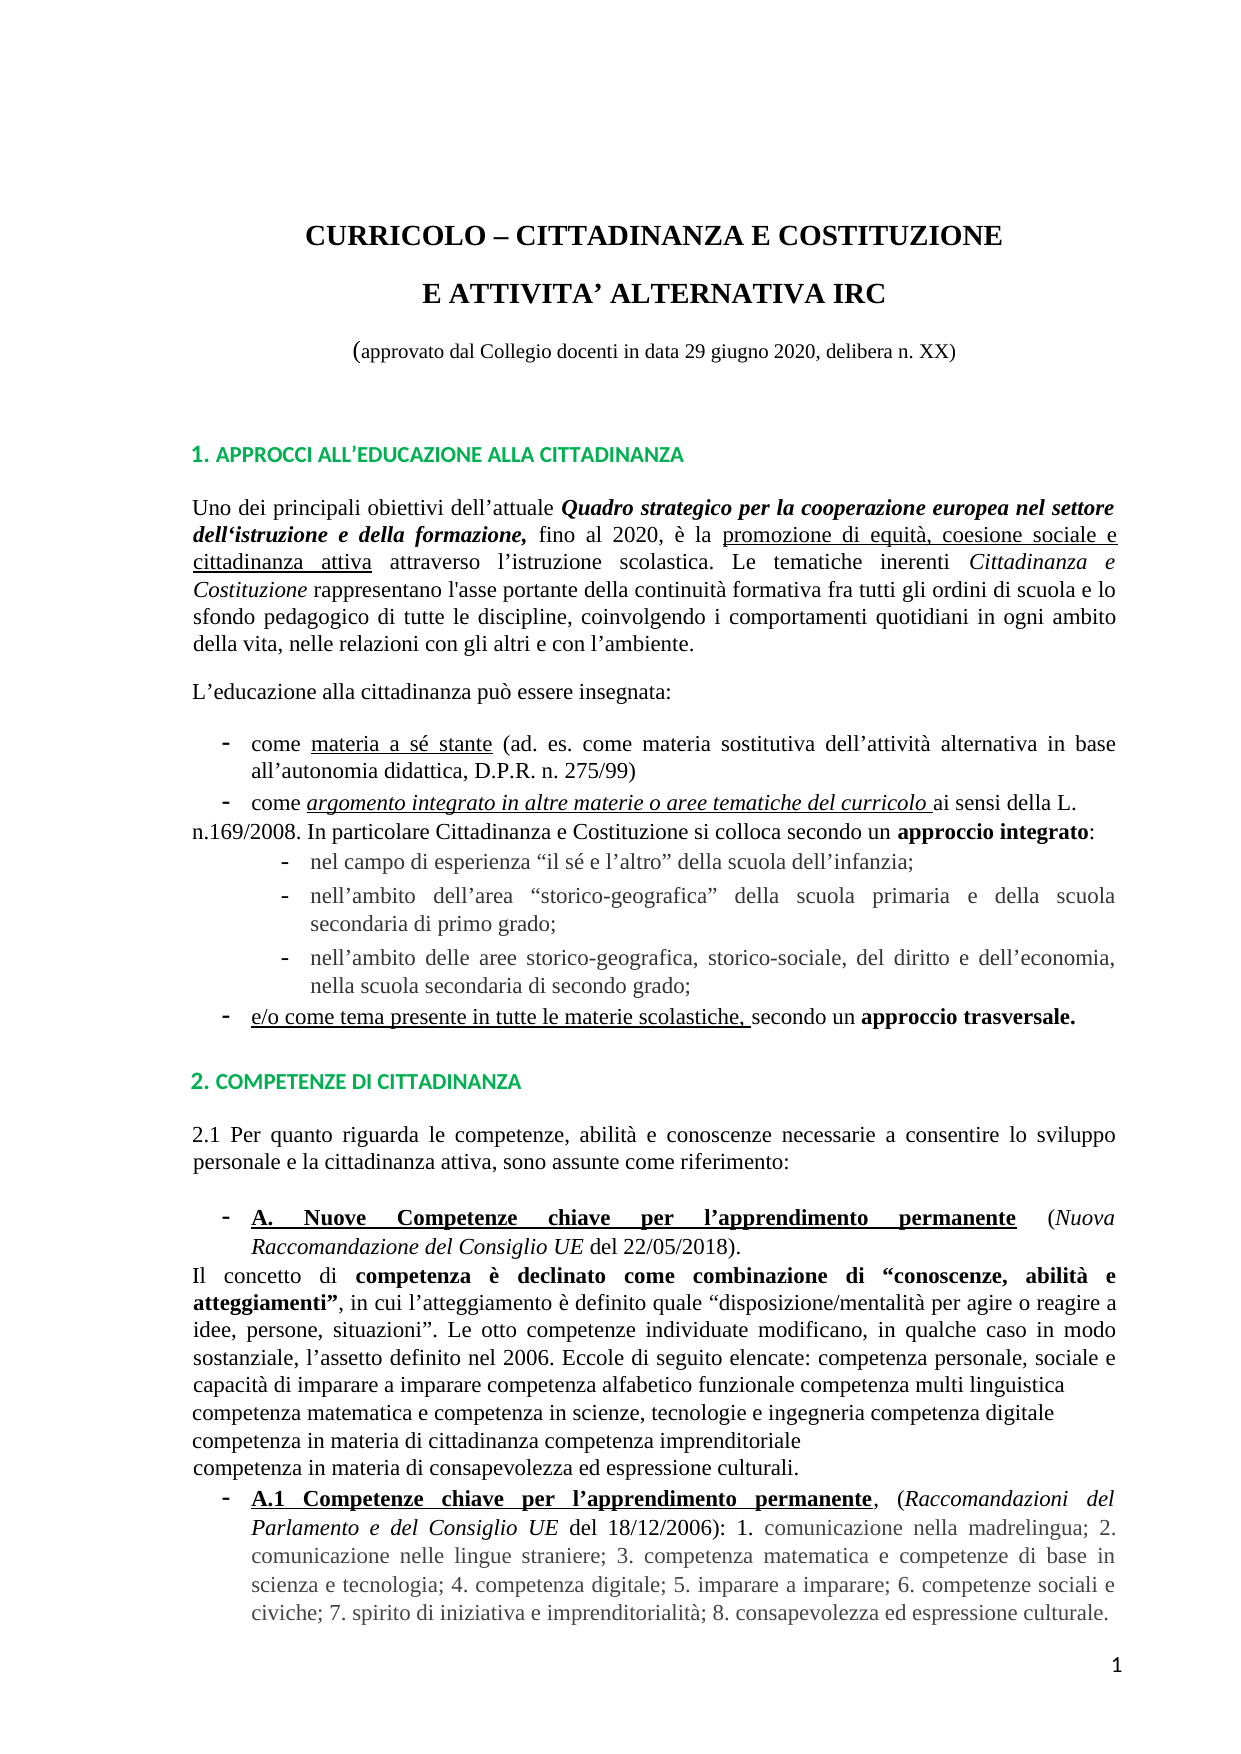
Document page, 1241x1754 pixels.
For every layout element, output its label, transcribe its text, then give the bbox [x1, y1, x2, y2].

list come argomento integrato in altre materie o aree tematiche del curricolo ai sensi della L. [222, 789, 1117, 816]
text Il concetto di competenza è declinato come combinazione di “conoscenze, abilità e atteggiamenti”, in cui l’atteggiamento è definito quale “disposizione/mentalità per agire o reagire a idee, persone, situazioni”. Le otto competenze individuate modificano, in qualche caso in modo sostanziale, l’assetto definito nel 2006. Eccole di seguito elencate: competenza personale, sociale e capacità di imparare a imparare competenza alfabetico funzionale competenza multi linguistica [192, 1262, 1117, 1398]
list nel campo di esperienza “il sé e l’altro” della scuola dell’infanzia; [281, 846, 1117, 875]
text CURRICOLO – CITTADINANZA E COSTITUZIONE [186, 218, 1122, 252]
text competenza in materia di cittadinanza competenza imprenditoriale competenza in materia di consapevolezza ed espressione culturali. [192, 1427, 863, 1480]
list A. Nuove Competenze chiave per l’apprendimento permanente (Nuova Raccomandazione del Consiglio UE del 22/05/2018). [222, 1204, 1117, 1260]
text E ATTIVITA’ ALTERNATIVA IRC [186, 277, 1122, 310]
subtitle APPROCCI ALL’EDUCAZIONE ALLA CITTADINANZA [190, 438, 1117, 469]
list e/o come tema presente in tutte le materie scolastiche, secondo un approccio trasversale. [222, 1003, 1117, 1030]
text 2.1 Per quanto riguarda le competenze, abilità e conoscenze necessarie a consentire lo sviluppo personale e la cittadinanza attiva, sono assunte come riferimento: [192, 1121, 1117, 1174]
subtitle COMPETENZE DI CITTADINANZA [190, 1065, 1117, 1096]
list A.1 Competenze chiave per l’apprendimento permanente, (Raccomandazioni del Parlamento e del Consiglio UE del 18/12/2006): 1. comunicazione nella madrelingua; 2. comunicazione nelle lingue straniere; 3. competenza matematica e competenze di base in scienza e tecnologia; 4. competenza digitale; 5. imparare a imparare; 6. competenze sociali e civiche; 7. spirito di iniziativa e imprenditorialità; 8. consapevolezza ed espressione culturale. [222, 1485, 1117, 1626]
text n.169/2008. In particolare Cittadinanza e Costituzione si colloca secondo un approccio integrato: [192, 818, 1117, 844]
text competenza matematica e competenza in scienze, tecnologie e ingegneria competenza digitale [192, 1399, 1073, 1426]
text (approvato dal Collegio docenti in data 29 giugno 2020, delibera n. XX) [187, 335, 1122, 364]
list come materia a sé stante (ad. es. come materia sostitutiva dell’attività alternativa in base all’autonomia didattica, D.P.R. n. 275/99) [222, 730, 1117, 784]
text Uno dei principali obiettivi dell’attuale Quadro strategico per la cooperazione europea nel settore dell‘istruzione e della formazione, fino al 2020, è la promozione di equità, coesione sociale e cittadinanza attiva attraverso l’istruzione scolastica. Le tematiche inerenti Cittadinanza e Costituzione rappresentano l'asse portante della continuità formativa fra tutti gli ordini di scuola e lo sfondo pedagogico di tutte le discipline, coinvolgendo i comportamenti quotidiani in ogni ambito della vita, nelle relazioni con gli altri e con l’ambiente. [192, 493, 1117, 657]
text L’educazione alla cittadinanza può essere insegnata: [192, 678, 1117, 704]
list nell’ambito dell’area “storico-geografica” della scuola primaria e della scuola secondaria di primo grado; [281, 880, 1117, 936]
list nell’ambito delle aree storico-geografica, storico-sociale, del diritto e dell’economia, nella scuola secondaria di secondo grado; [281, 942, 1117, 998]
